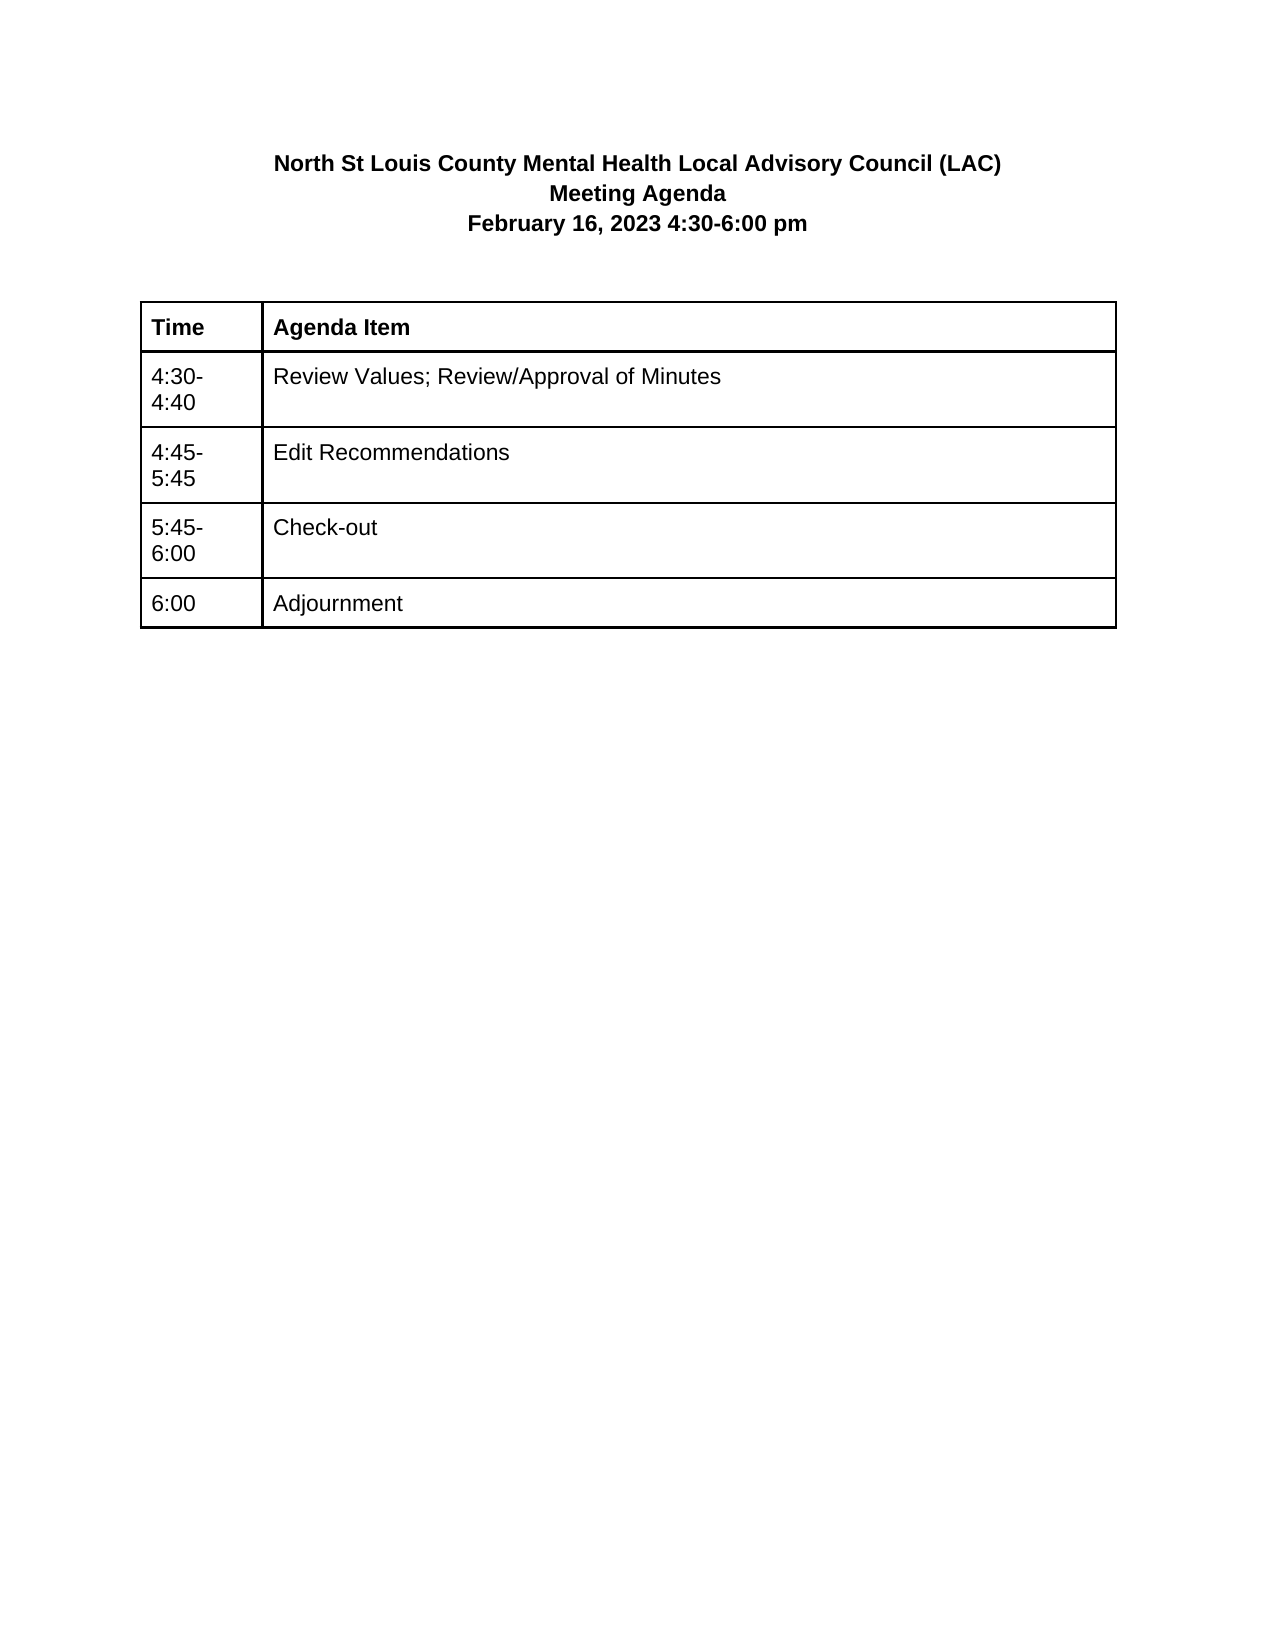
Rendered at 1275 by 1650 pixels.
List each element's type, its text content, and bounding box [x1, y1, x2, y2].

text Meeting Agenda [150, 180, 1125, 207]
table_cell 5:45- 6:00 [142, 504, 261, 577]
text February 16, 2023 4:30-6:00 pm [150, 210, 1125, 237]
text North St Louis County Mental Health Local Advisory Council (LAC) [150, 150, 1125, 176]
table_cell 4:30- 4:40 [142, 353, 261, 426]
table_cell Edit Recommendations [264, 428, 1115, 502]
table_cell Check-out [264, 504, 1115, 577]
table_cell 6:00 [142, 579, 261, 626]
table_cell 4:45- 5:45 [142, 428, 261, 502]
table_cell Adjournment [264, 579, 1115, 626]
table_header Time [142, 303, 261, 350]
table_header Agenda Item [264, 303, 1115, 350]
table_cell Review Values; Review/Approval of Minutes [264, 353, 1115, 426]
